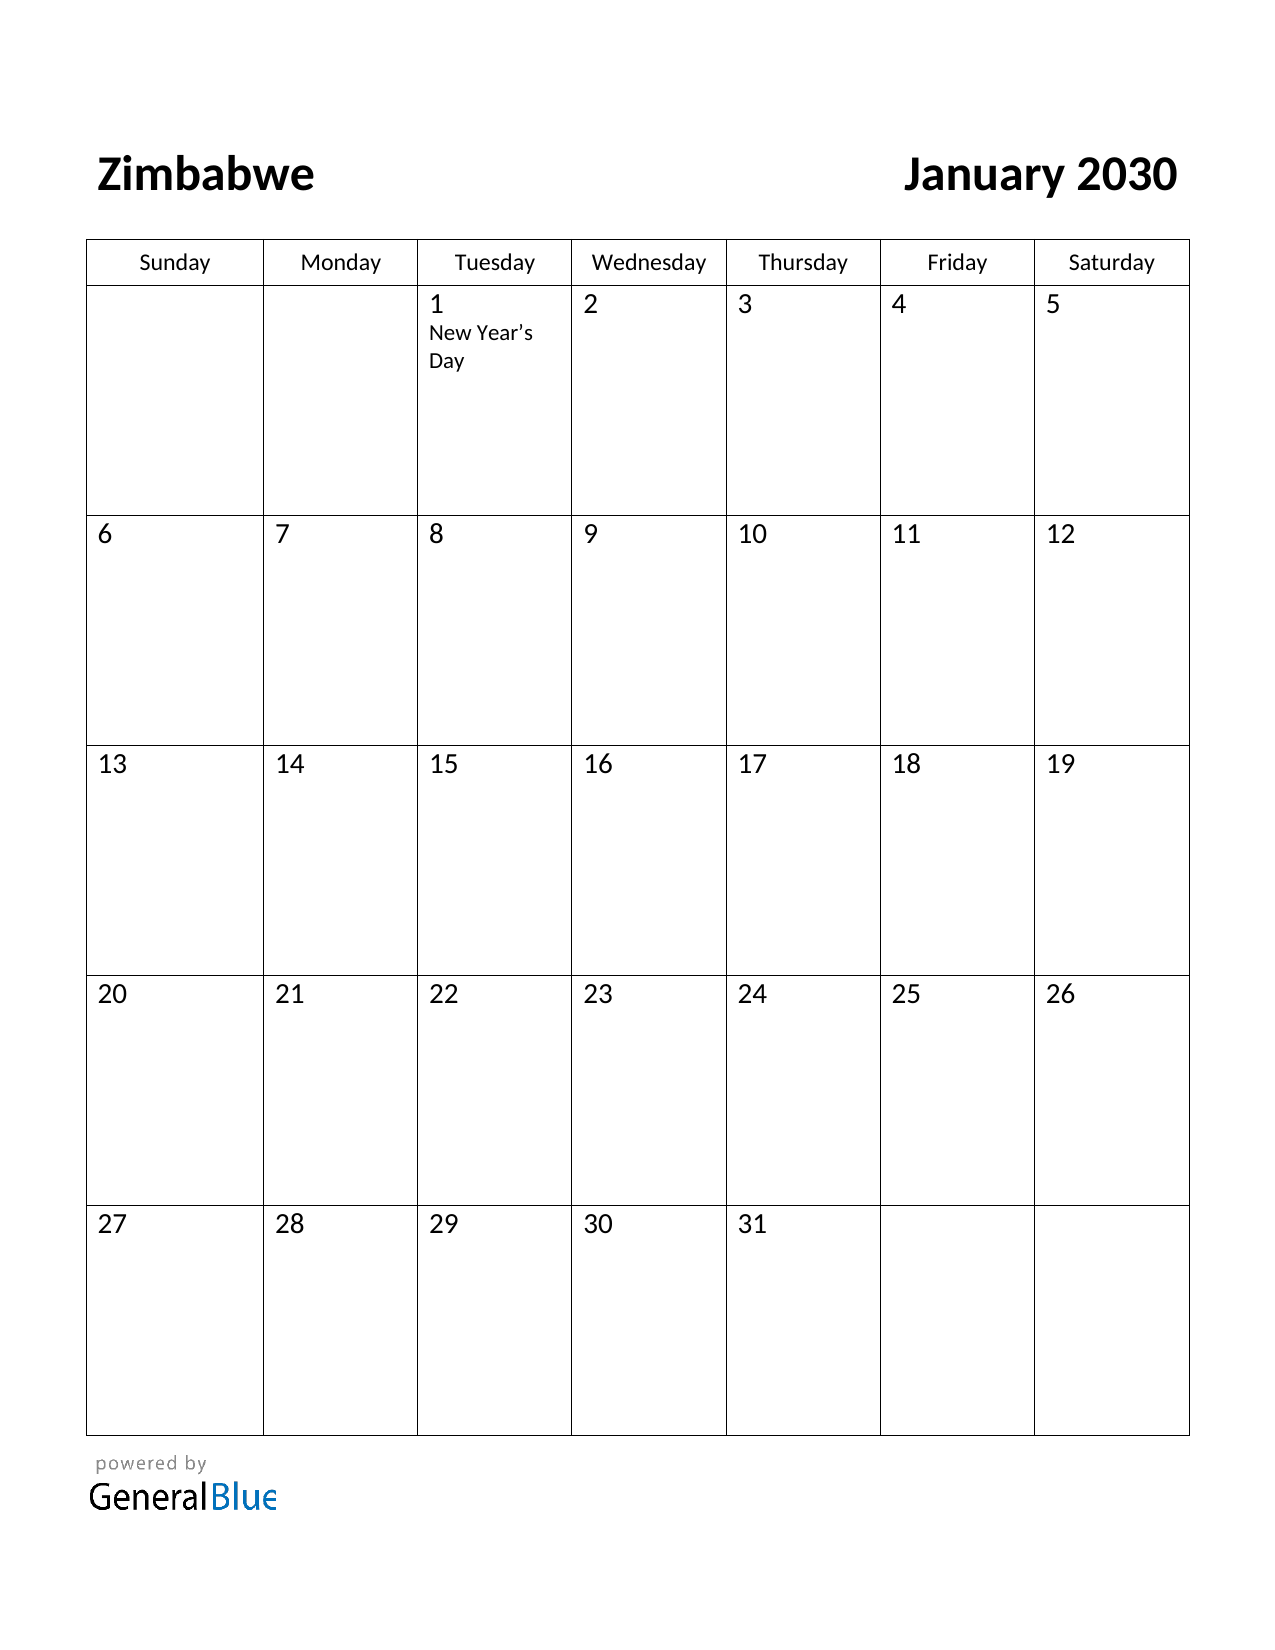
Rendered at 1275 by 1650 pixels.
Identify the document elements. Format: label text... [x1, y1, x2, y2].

table_cell [264, 548, 417, 744]
table_cell [264, 778, 417, 974]
table_cell 4 [881, 286, 1034, 318]
table_cell 24 [727, 976, 880, 1008]
table_cell [264, 1008, 417, 1204]
table_cell [87, 318, 263, 514]
table_cell [264, 286, 417, 318]
table_cell [572, 1238, 726, 1434]
table_cell 26 [1035, 976, 1189, 1008]
table_cell 5 [1035, 286, 1189, 318]
table_cell 15 [418, 746, 571, 778]
table_cell [881, 1206, 1034, 1238]
table_cell [881, 318, 1034, 514]
table_cell [1035, 1206, 1189, 1238]
table_cell 22 [418, 976, 571, 1008]
table_cell [881, 548, 1034, 744]
table_cell Sunday [87, 240, 263, 284]
table_cell 3 [727, 286, 880, 318]
table_cell 23 [572, 976, 726, 1008]
table_cell Tuesday [418, 240, 571, 284]
table_cell Monday [264, 240, 417, 284]
table_cell 1 [418, 286, 571, 318]
table_cell 31 [727, 1206, 880, 1238]
table_cell [1035, 1008, 1189, 1204]
table_cell 2 [572, 286, 726, 318]
table_cell 17 [727, 746, 880, 778]
table_cell Friday [881, 240, 1034, 284]
table_cell [418, 1008, 571, 1204]
table_cell 29 [418, 1206, 571, 1238]
table_cell [572, 548, 726, 744]
table_cell 9 [572, 516, 726, 548]
table_cell [264, 1238, 417, 1434]
table_cell [727, 778, 880, 974]
table_cell [727, 318, 880, 514]
table_cell [418, 778, 571, 974]
table_cell [881, 778, 1034, 974]
table_cell 16 [572, 746, 726, 778]
table_cell [727, 1008, 880, 1204]
table_cell [1035, 778, 1189, 974]
table_cell Wednesday [572, 240, 726, 284]
table_cell 19 [1035, 746, 1189, 778]
table_cell [1035, 318, 1189, 514]
table_cell 20 [87, 976, 263, 1008]
table_cell [87, 1238, 263, 1434]
table_cell 30 [572, 1206, 726, 1238]
table_cell 21 [264, 976, 417, 1008]
table_cell 13 [87, 746, 263, 778]
table_cell [572, 318, 726, 514]
table_header Zimbabwe [86, 105, 572, 239]
table_cell [264, 318, 417, 514]
picture [88, 1452, 276, 1515]
table_cell New Year’s Day [418, 318, 571, 514]
table_cell 11 [881, 516, 1034, 548]
table_header January 2030 [572, 105, 1189, 239]
table_cell [727, 548, 880, 744]
table_cell [1035, 1238, 1189, 1434]
table_cell [881, 1008, 1034, 1204]
table_cell [418, 548, 571, 744]
table_cell [86, 1436, 1189, 1534]
table_cell [727, 1238, 880, 1434]
table_cell 25 [881, 976, 1034, 1008]
table_cell 10 [727, 516, 880, 548]
table_cell 6 [87, 516, 263, 548]
table_cell 18 [881, 746, 1034, 778]
table_cell Thursday [727, 240, 880, 284]
table_cell [1035, 548, 1189, 744]
table_cell [881, 1238, 1034, 1434]
table_cell [418, 1238, 571, 1434]
table_cell [87, 1008, 263, 1204]
table_cell 12 [1035, 516, 1189, 548]
table_cell 27 [87, 1206, 263, 1238]
table_cell 8 [418, 516, 571, 548]
table_cell [87, 286, 263, 318]
table_cell 28 [264, 1206, 417, 1238]
table_cell Saturday [1035, 240, 1189, 284]
table_cell 7 [264, 516, 417, 548]
table_cell [572, 1008, 726, 1204]
table_cell [87, 548, 263, 744]
table_cell [572, 778, 726, 974]
table_cell [87, 778, 263, 974]
table_cell 14 [264, 746, 417, 778]
